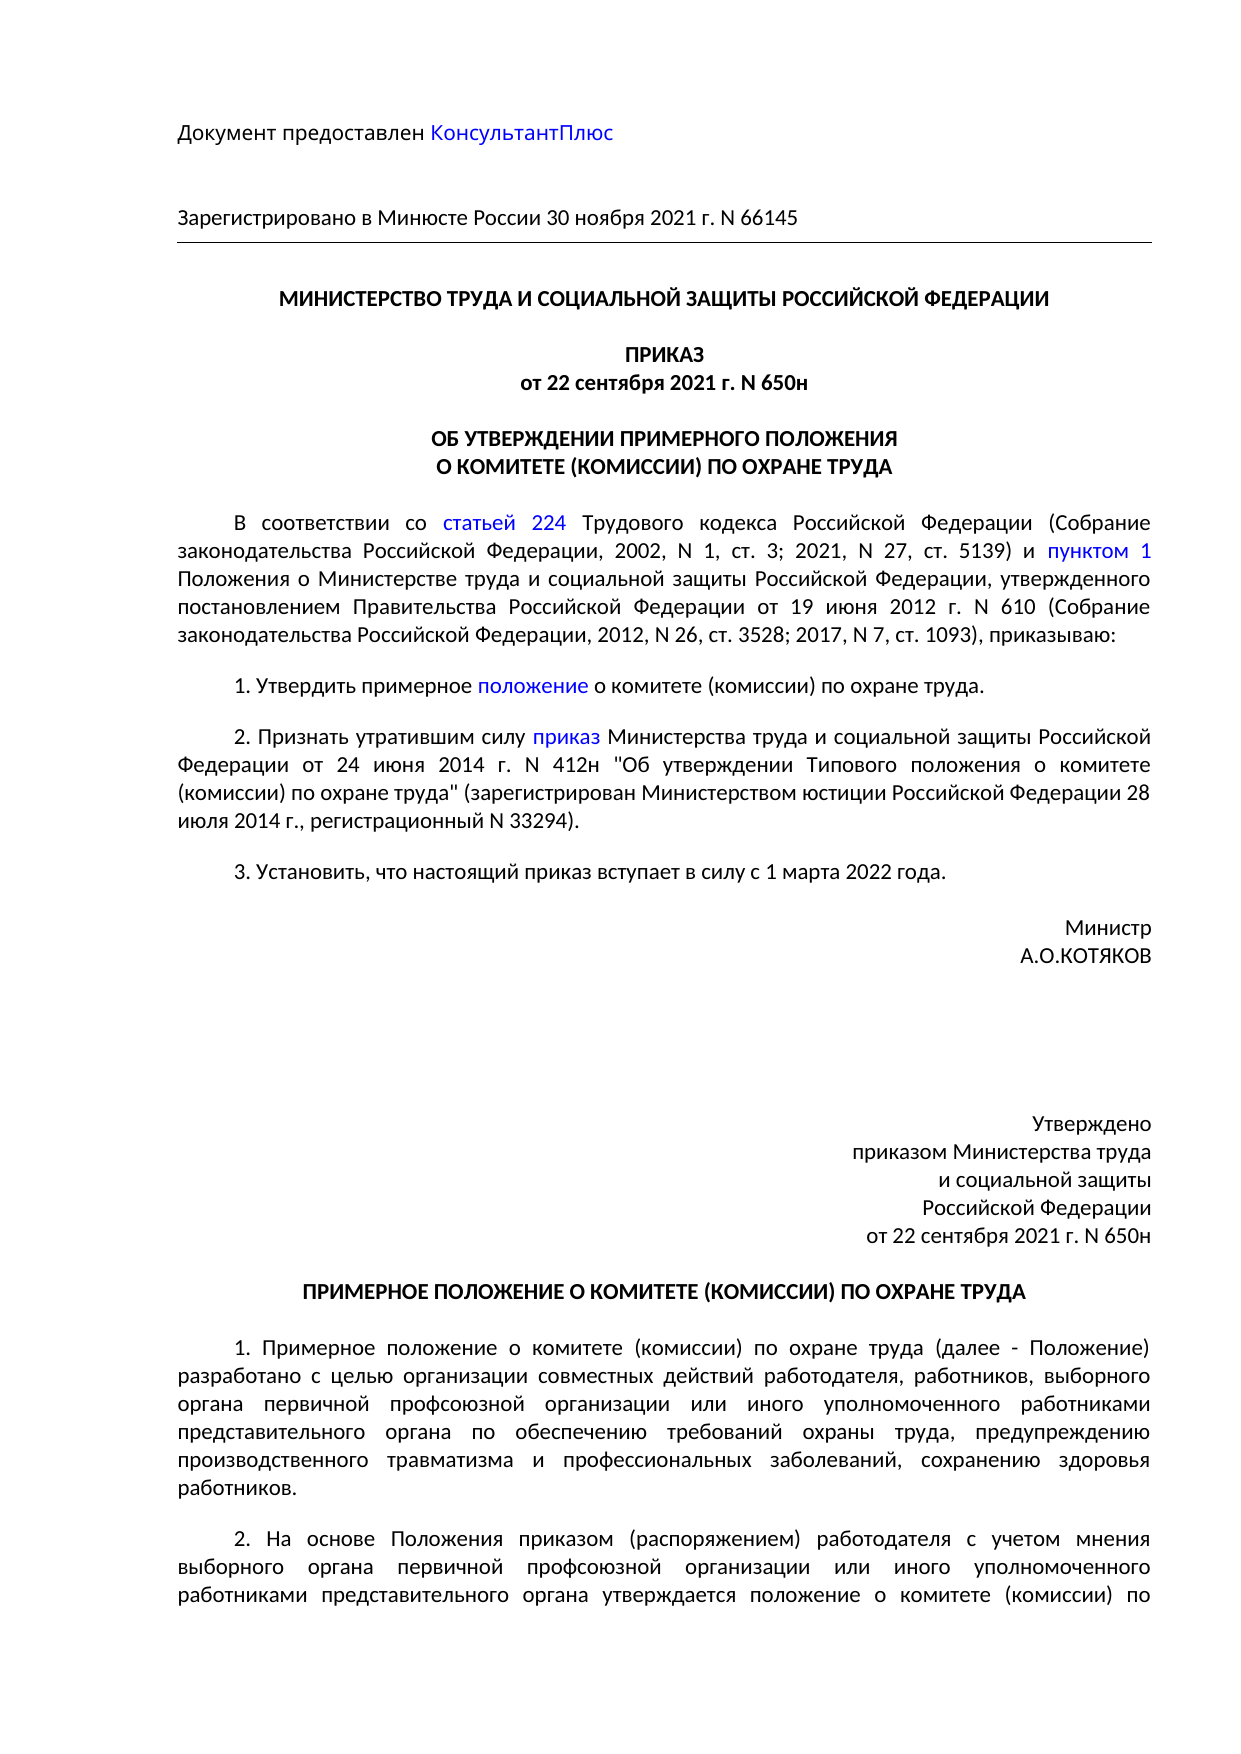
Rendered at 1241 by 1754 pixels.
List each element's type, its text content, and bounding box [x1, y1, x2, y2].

text от 22 сентября 2021 г. N 650н [177, 1221, 1152, 1249]
text Утверждено [177, 1109, 1152, 1137]
title ПРИКАЗ [177, 340, 1152, 368]
text Зарегистрировано в Минюсте России 30 ноября 2021 г. N 66145 [177, 203, 1152, 231]
text 3. Установить, что настоящий приказ вступает в силу с 1 марта 2022 года. [177, 857, 1152, 885]
text и социальной защиты [177, 1165, 1152, 1193]
text 2. Признать утратившим силу приказ Министерства труда и социальной защиты Российской Федерации от 24 июня 2014 г. N 412н "Об утверждении Типового положения о комитете (комиссии) по охране труда" (зарегистрирован Министерством юстиции Российской Федерации 28 июля 2014 г., регистрационный N 33294). [177, 722, 1152, 834]
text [177, 1524, 1152, 1608]
title ОБ УТВЕРЖДЕНИИ ПРИМЕРНОГО ПОЛОЖЕНИЯ [177, 424, 1152, 452]
text Российской Федерации [177, 1193, 1152, 1221]
title Документ предоставлен КонсультантПлюс [177, 118, 1152, 175]
text приказом Министерства труда [177, 1137, 1152, 1165]
text А.О.КОТЯКОВ [177, 941, 1152, 969]
text В соответствии со статьей 224 Трудового кодекса Российской Федерации (Собрание законодательства Российской Федерации, 2002, N 1, ст. 3; 2021, N 27, ст. 5139) и пунктом 1 Положения о Министерстве труда и социальной защиты Российской Федерации, утвержденного постановлением Правительства Российской Федерации от 19 июня 2012 г. N 610 (Собрание законодательства Российской Федерации, 2012, N 26, ст. 3528; 2017, N 7, ст. 1093), приказываю: [177, 508, 1152, 648]
text 1. Примерное положение о комитете (комиссии) по охране труда (далее - Положение) разработано с целью организации совместных действий работодателя, работников, выборного органа первичной профсоюзной организации или иного уполномоченного работниками представительного органа по обеспечению требований охраны труда, предупреждению производственного травматизма и профессиональных заболеваний, сохранению здоровья работников. [177, 1333, 1152, 1502]
title ПРИМЕРНОЕ ПОЛОЖЕНИЕ О КОМИТЕТЕ (КОМИССИИ) ПО ОХРАНЕ ТРУДА [177, 1277, 1152, 1305]
title МИНИСТЕРСТВО ТРУДА И СОЦИАЛЬНОЙ ЗАЩИТЫ РОССИЙСКОЙ ФЕДЕРАЦИИ [177, 284, 1152, 312]
title О КОМИТЕТЕ (КОМИССИИ) ПО ОХРАНЕ ТРУДА [177, 452, 1152, 480]
title от 22 сентября 2021 г. N 650н [177, 368, 1152, 396]
text 1. Утвердить примерное положение о комитете (комиссии) по охране труда. [177, 671, 1152, 699]
text Министр [177, 913, 1152, 941]
